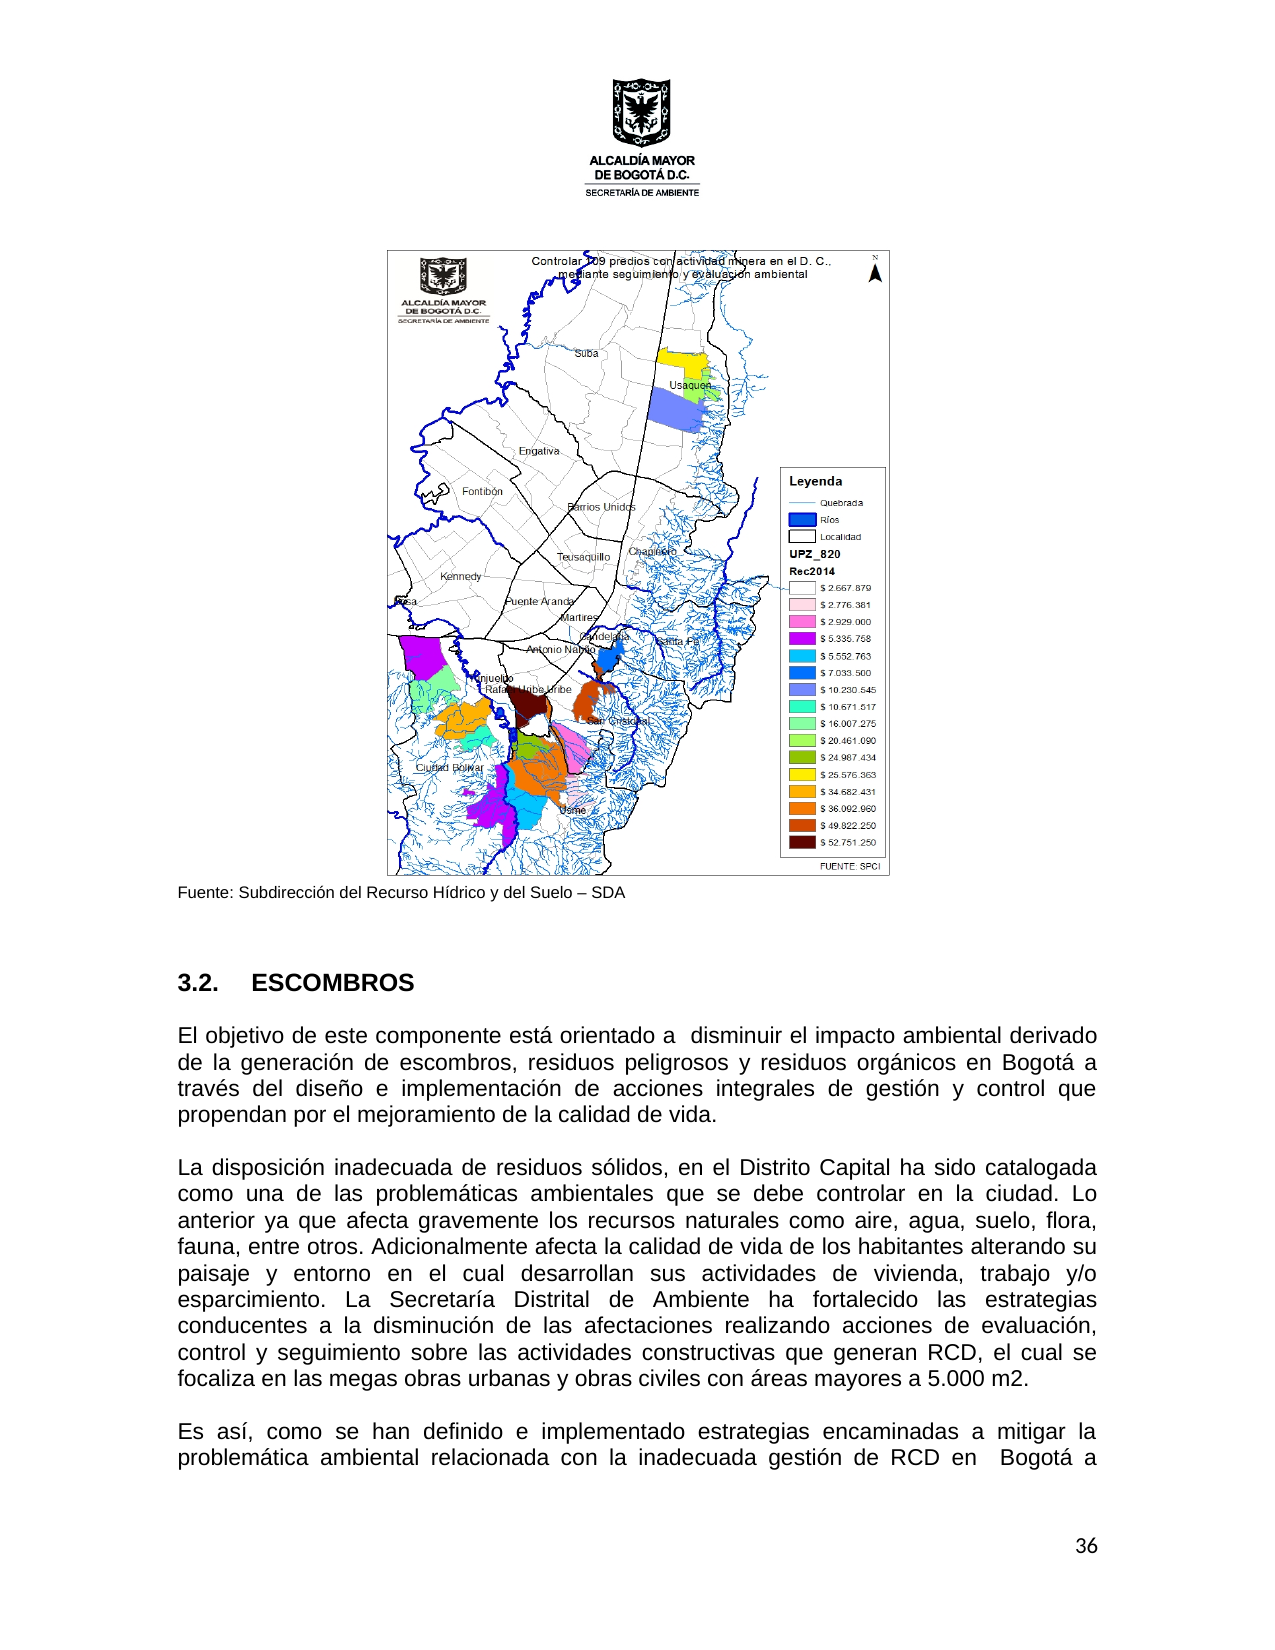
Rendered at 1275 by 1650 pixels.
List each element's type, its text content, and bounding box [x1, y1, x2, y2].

text El objetivo de este componente está orientado a disminuir el impacto ambiental derivado de la generación de escombros, residuos peligrosos y residuos orgánicos en Bogotá a través del diseño e implementación de acciones integrales de gestión y control que propendan por el mejoramiento de la calidad de vida. [177, 1022, 1098, 1128]
text La disposición inadecuada de residuos sólidos, en el Distrito Capital ha sido catalogada como una de las problemáticas ambientales que se debe controlar en la ciudad. Lo anterior ya que afecta gravemente los recursos naturales como aire, agua, suelo, flora, fauna, entre otros. Adicionalmente afecta la calidad de vida de los habitantes alterando su paisaje y entorno en el cual desarrollan sus actividades de vivienda, trabajo y/o esparcimiento. La Secretaría Distrital de Ambiente ha fortalecido las estrategias conducentes a la disminución de las afectaciones realizando acciones de evaluación, control y seguimiento sobre las actividades constructivas que generan RCD, el cual se focaliza en las megas obras urbanas y obras civiles con áreas mayores a 5.000 m2. [177, 1154, 1098, 1391]
text 3.2. ESCOMBROS [177, 968, 1098, 997]
text Fuente: Subdirección del Recurso Hídrico y del Suelo – SDA [177, 883, 1098, 902]
picture [368, 245, 907, 879]
picture [581, 75, 704, 201]
